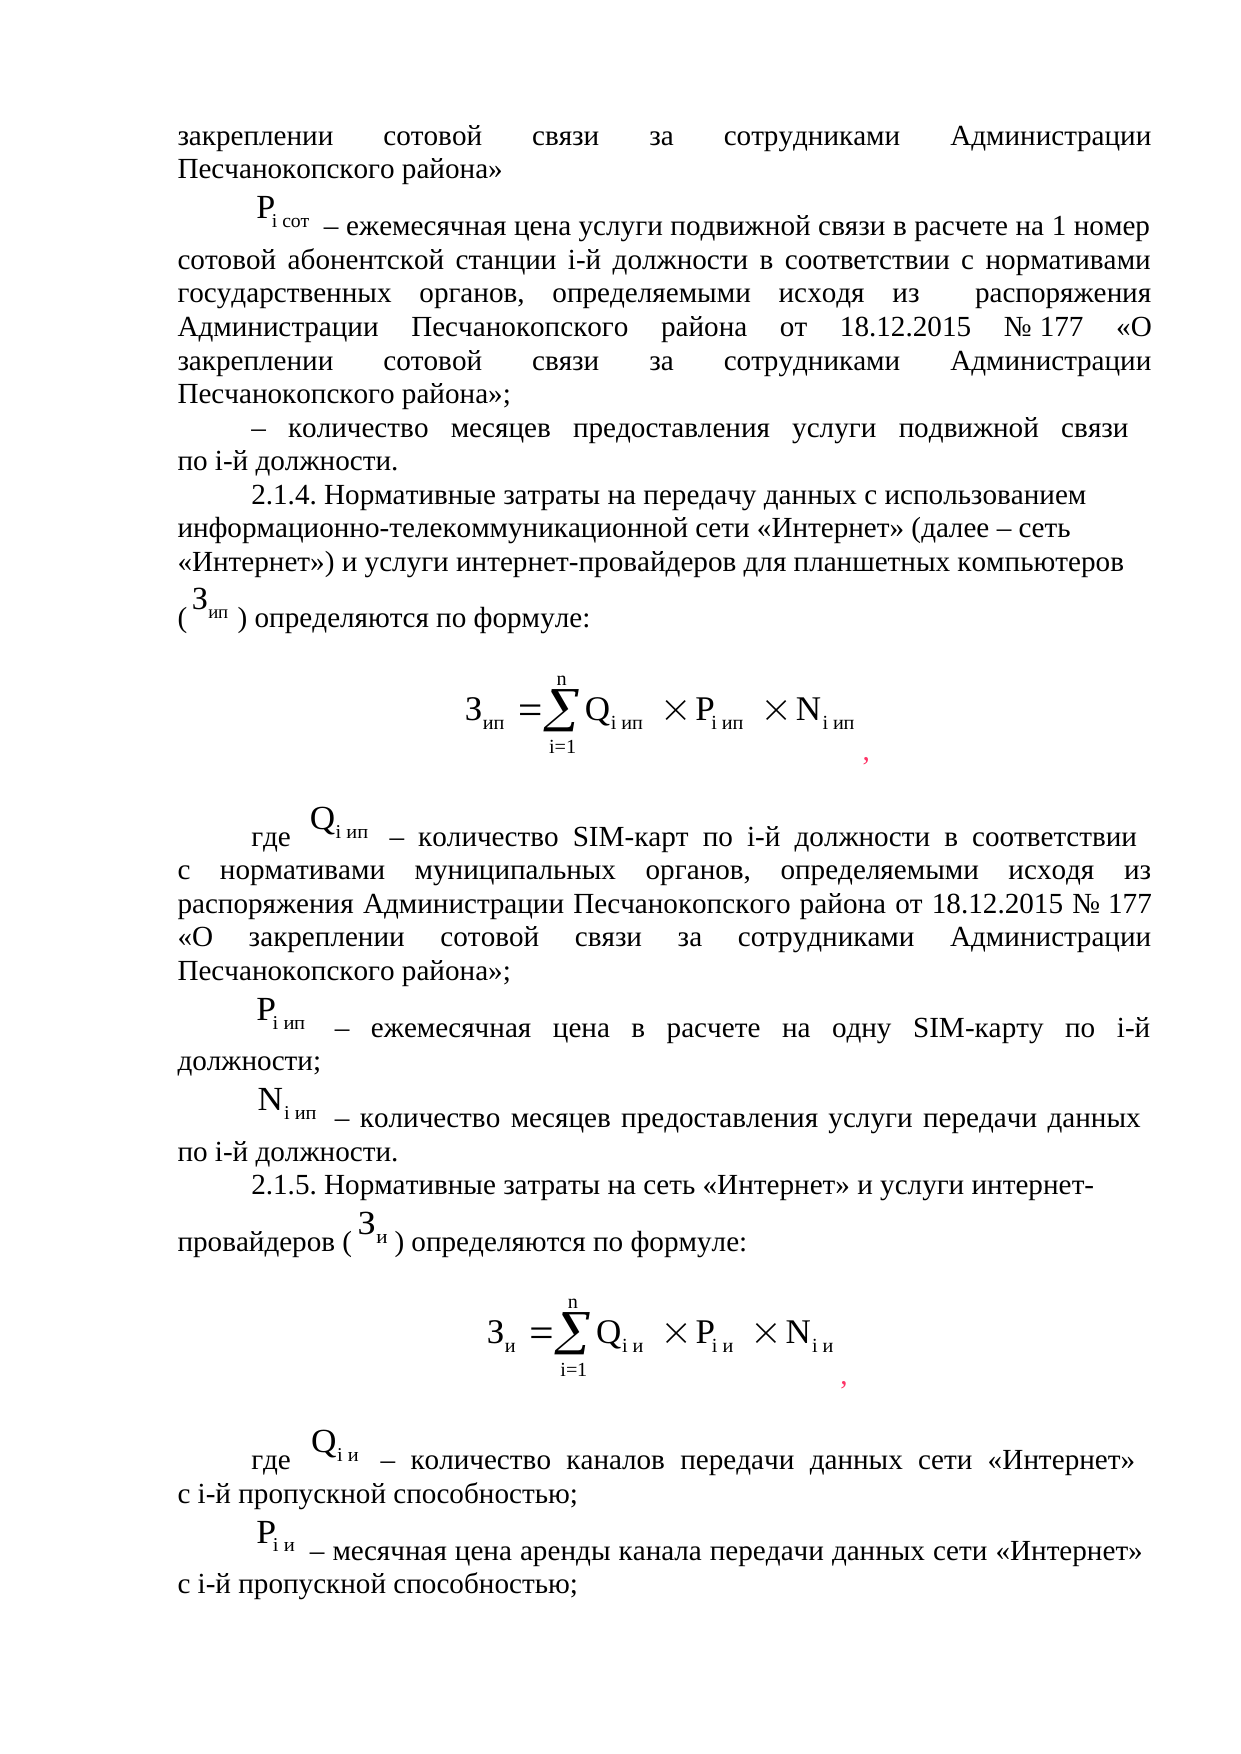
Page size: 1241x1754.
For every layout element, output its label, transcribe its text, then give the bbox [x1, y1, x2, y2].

text – ежемесячная цена в расчете на одну SIM-карту по i-й должности; [177, 987, 1152, 1077]
text – количество месяцев предоставления услуги подвижной связи по i-й должности. [177, 410, 1152, 477]
text , [177, 663, 1152, 767]
text – ежемесячная цена услуги подвижной связи в расчете на 1 номер сотовой абонентской станции i-й должности в соответствии с нормативами государственных органов, определяемыми исходя из распоряжения Администрации Песчанокопского района от 18.12.2015 № 177 «О закреплении сотовой связи за сотрудниками Администрации Песчанокопского района»; [177, 185, 1152, 410]
text где – количество SIM-карт по i-й должности в соответствии с нормативами муниципальных органов, определяемыми исходя из распоряжения Администрации Песчанокопского района от 18.12.2015 № 177 «О закреплении сотовой связи за сотрудниками Администрации Песчанокопского района»; [177, 796, 1152, 987]
text – количество месяцев предоставления услуги передачи данных по i-й должности. [177, 1077, 1152, 1167]
text 2.1.5. Нормативные затраты на сеть «Интернет» и услуги интернет-провайдеров () определяются по формуле: [177, 1167, 1152, 1258]
text , [177, 1286, 1152, 1390]
text – месячная цена аренды канала передачи данных сети «Интернет» с i-й пропускной способностью; [177, 1509, 1152, 1600]
text 2.1.4. Нормативные затраты на передачу данных с использованием информационно-телекоммуникационной сети «Интернет» (далее – сеть «Интернет») и услуги интернет-провайдеров для планшетных компьютеров () определяются по формуле: [177, 477, 1152, 634]
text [177, 118, 1152, 185]
text где – количество каналов передачи данных сети «Интернет» с i-й пропускной способностью; [177, 1419, 1152, 1509]
